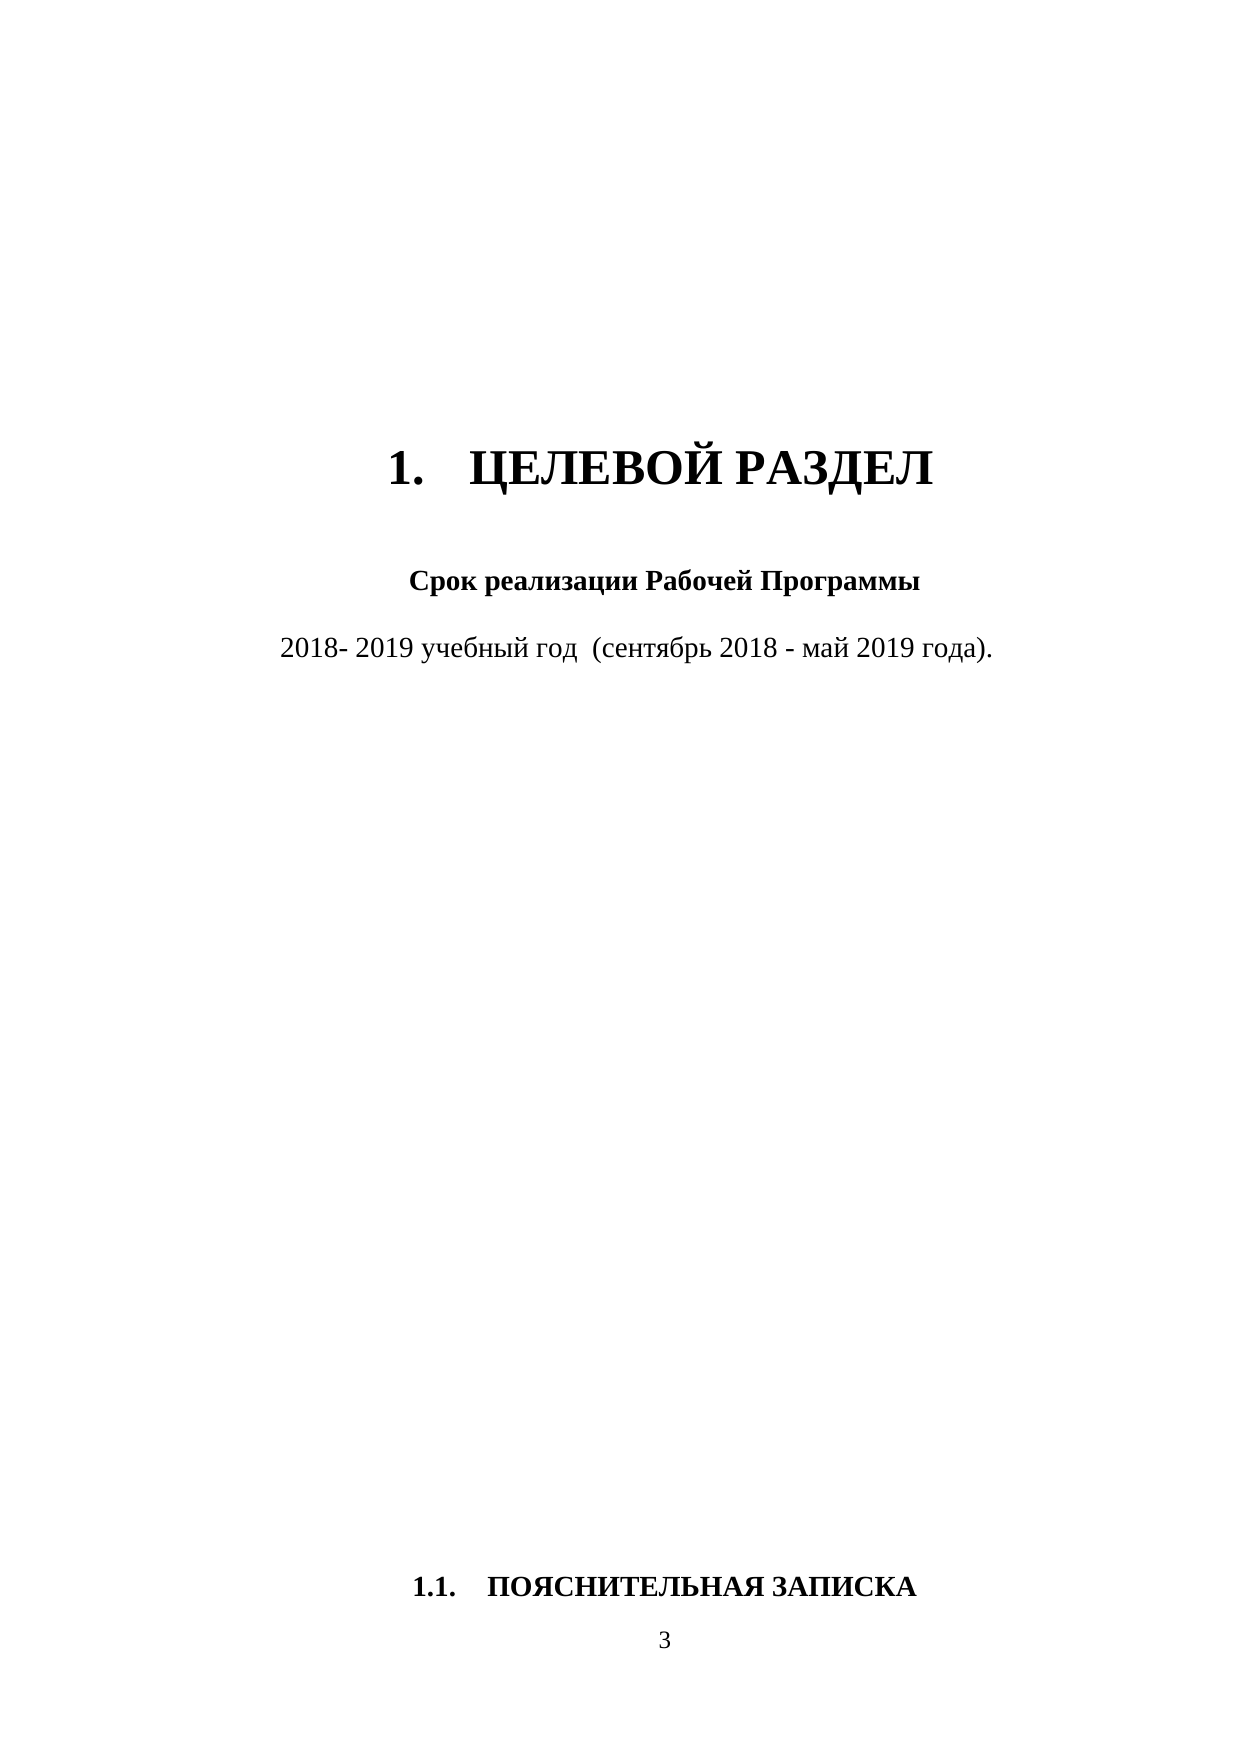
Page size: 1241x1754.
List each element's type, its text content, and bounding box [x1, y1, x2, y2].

list Срок реализации Рабочей Программы [177, 563, 1152, 596]
text 2018- 2019 учебный год (сентябрь 2018 - май 2019 года). [177, 630, 1152, 663]
list ЦЕЛЕВОЙ РАЗДЕЛ [169, 438, 1152, 496]
list ПОЯСНИТЕЛЬНАЯ ЗАПИСКА [177, 1569, 1152, 1602]
